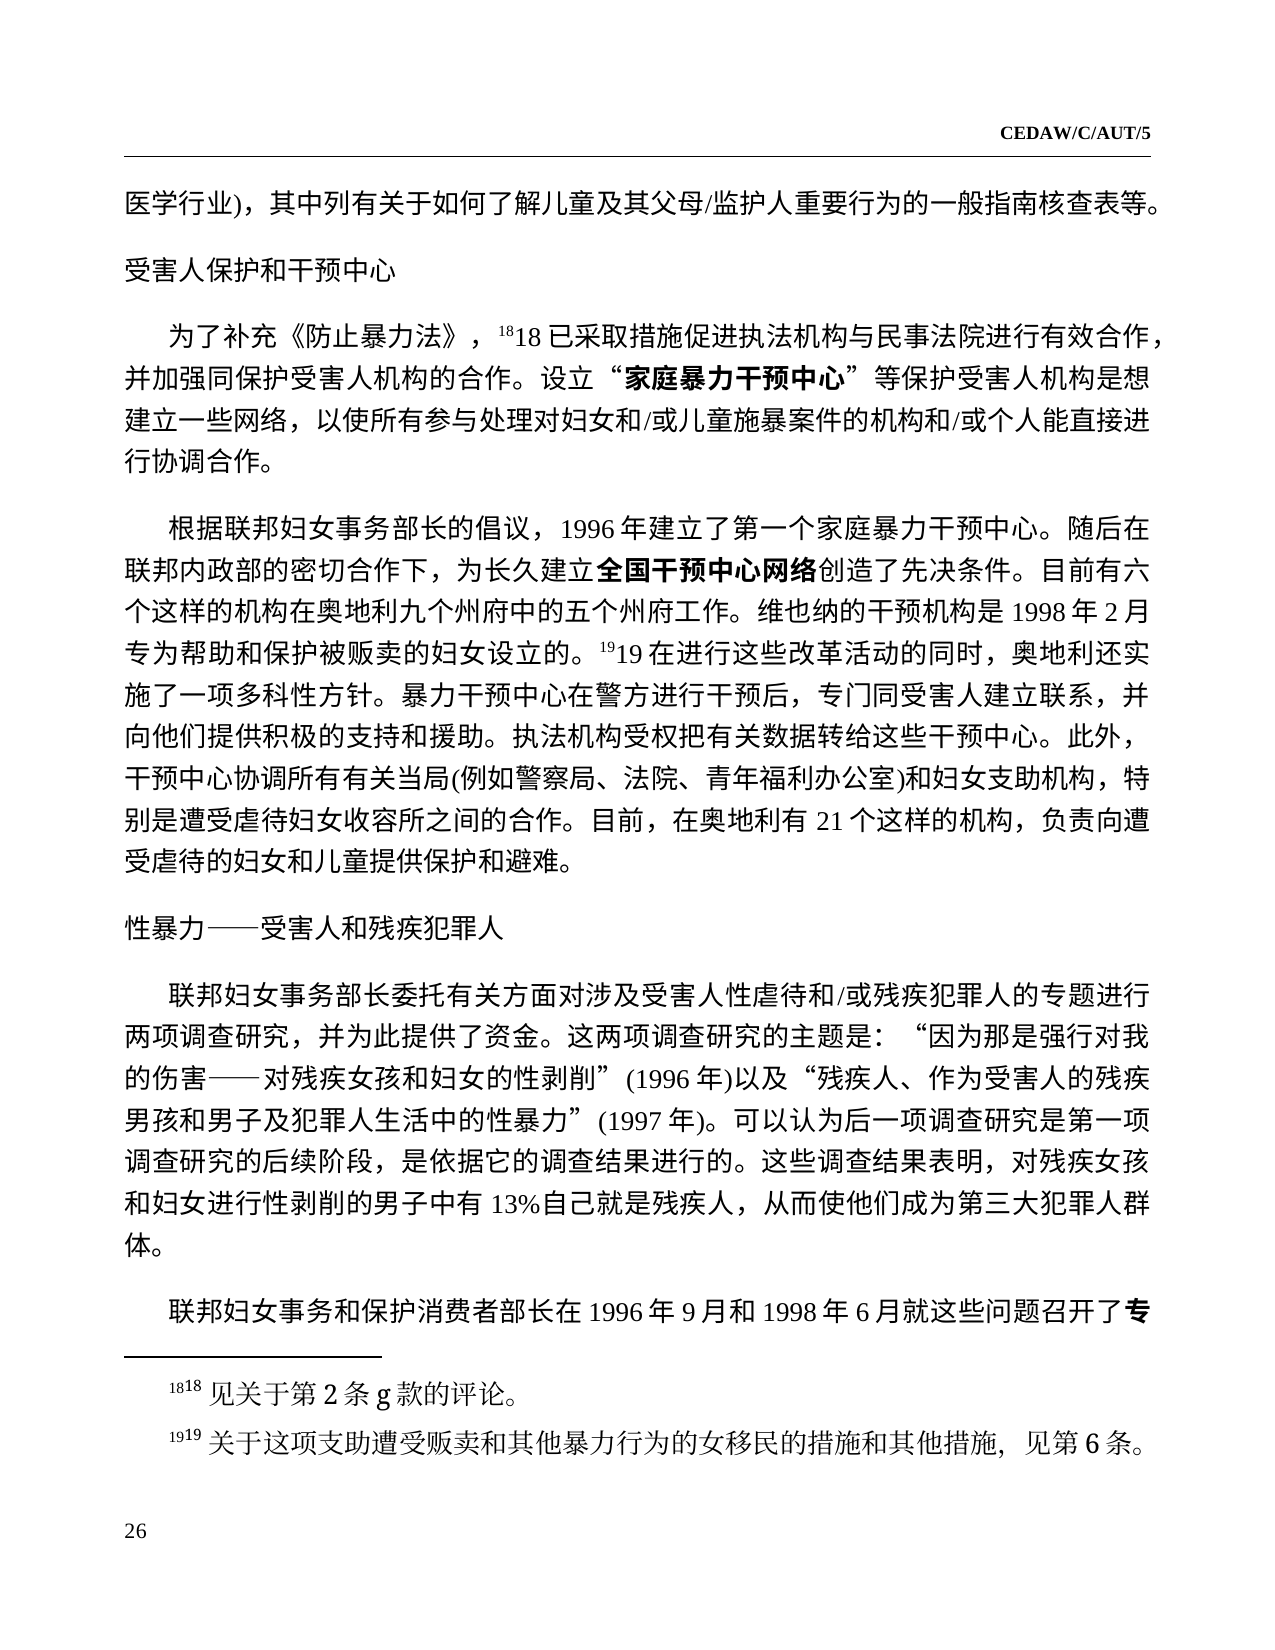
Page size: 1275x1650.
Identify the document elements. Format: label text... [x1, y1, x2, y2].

text 为了补充《防止暴力法》，18已采取措施促进执法机构与民事法院进行有效合作，并加强同保护受害人机构的合作。设立“家庭暴力干预中心”等保护受害人机构是想建立一些网络，以使所有参与处理对妇女和/或儿童施暴案件的机构和/或个人能直接进行协调合作。 [124, 313, 1151, 480]
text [124, 1288, 1151, 1330]
text 受害人保护和干预中心 [124, 247, 1151, 288]
text 联邦妇女事务部长委托有关方面对涉及受害人性虐待和/或残疾犯罪人的专题进行两项调查研究，并为此提供了资金。这两项调查研究的主题是：“因为那是强行对我的伤害——对残疾女孩和妇女的性剥削”(1996年)以及“残疾人、作为受害人的残疾男孩和男子及犯罪人生活中的性暴力”(1997年)。可以认为后一项调查研究是第一项调查研究的后续阶段，是依据它的调查结果进行的。这些调查结果表明，对残疾女孩和妇女进行性剥削的男子中有13%自己就是残疾人，从而使他们成为第三大犯罪人群体。 [124, 972, 1151, 1263]
text 性暴力——受害人和残疾犯罪人 [124, 905, 1151, 947]
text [124, 180, 1151, 222]
text 根据联邦妇女事务部长的倡议，1996年建立了第一个家庭暴力干预中心。随后在联邦内政部的密切合作下，为长久建立全国干预中心网络创造了先决条件。目前有六个这样的机构在奥地利九个州府中的五个州府工作。维也纳的干预机构是1998年2月专为帮助和保护被贩卖的妇女设立的。19在进行这些改革活动的同时，奥地利还实施了一项多科性方针。暴力干预中心在警方进行干预后，专门同受害人建立联系，并向他们提供积极的支持和援助。执法机构受权把有关数据转给这些干预中心。此外，干预中心协调所有有关当局(例如警察局、法院、青年福利办公室)和妇女支助机构，特别是遭受虐待妇女收容所之间的合作。目前，在奥地利有21个这样的机构，负责向遭受虐待的妇女和儿童提供保护和避难。 [124, 505, 1151, 880]
